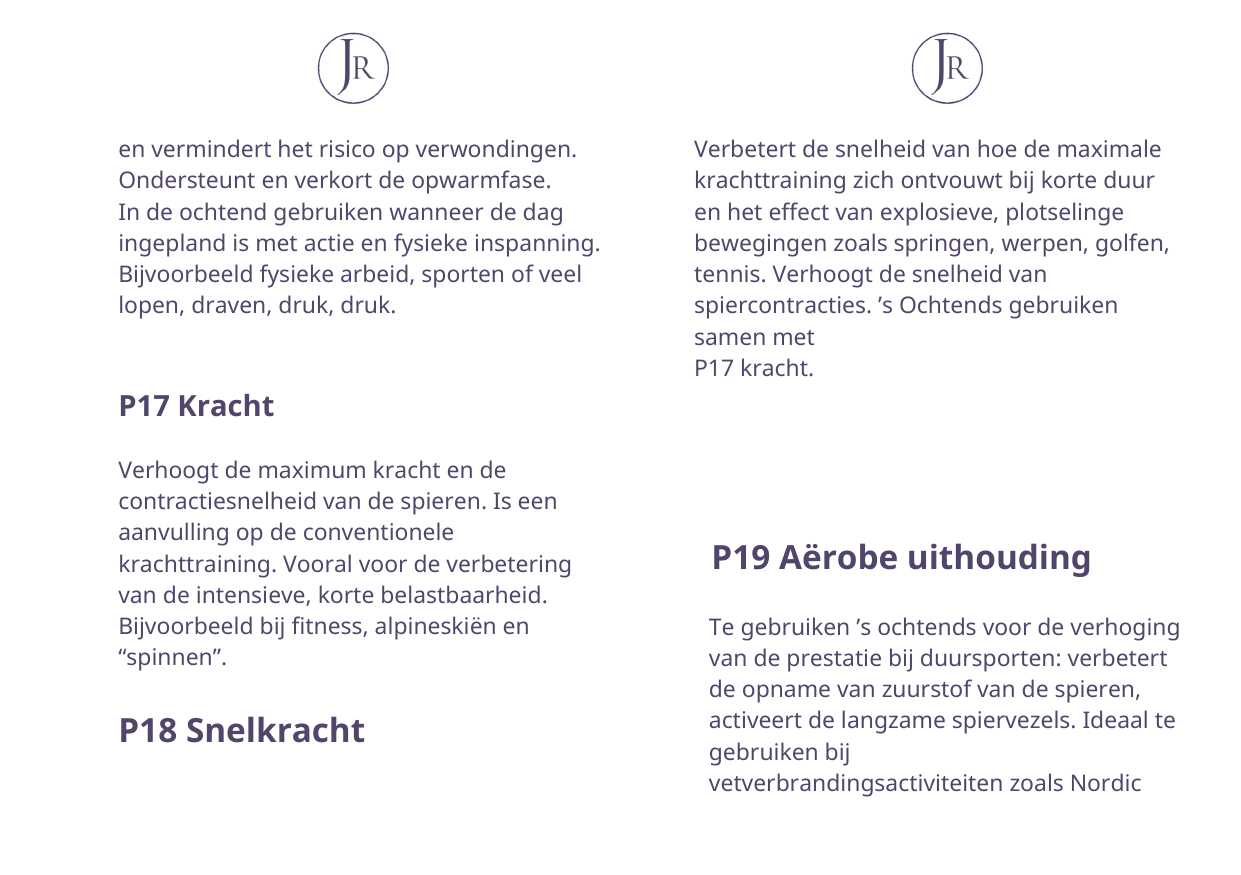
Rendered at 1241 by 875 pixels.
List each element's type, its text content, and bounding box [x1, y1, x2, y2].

text Verhoogt de maximum kracht en de contractiesnelheid van de spieren. Is een aanvulling op de conventionele krachttraining. Vooral voor de verbetering van de intensieve, korte belastbaarheid. [118, 454, 605, 610]
text P17 Kracht [118, 386, 605, 425]
text P19 Aërobe uithouding [694, 534, 1181, 579]
text In de ochtend gebruiken wanneer de dag ingepland is met actie en fysieke inspanning. Bijvoorbeeld fysieke arbeid, sporten of veel lopen, draven, druk, druk. [118, 195, 605, 320]
text P18 Snelkracht [118, 707, 605, 752]
text Verbetert de snelheid van hoe de maximale krachttraining zich ontvouwt bij korte duur en het effect van explosieve, plotselinge bewegingen zoals springen, werpen, golfen, tennis. Verhoogt de snelheid van spiercontracties. ’s Ochtends gebruiken samen met P17 kracht. [694, 133, 1181, 383]
picture [908, 31, 985, 106]
text Bijvoorbeeld bij fitness, alpineskiën en “spinnen”. [118, 610, 605, 673]
picture [314, 31, 391, 106]
